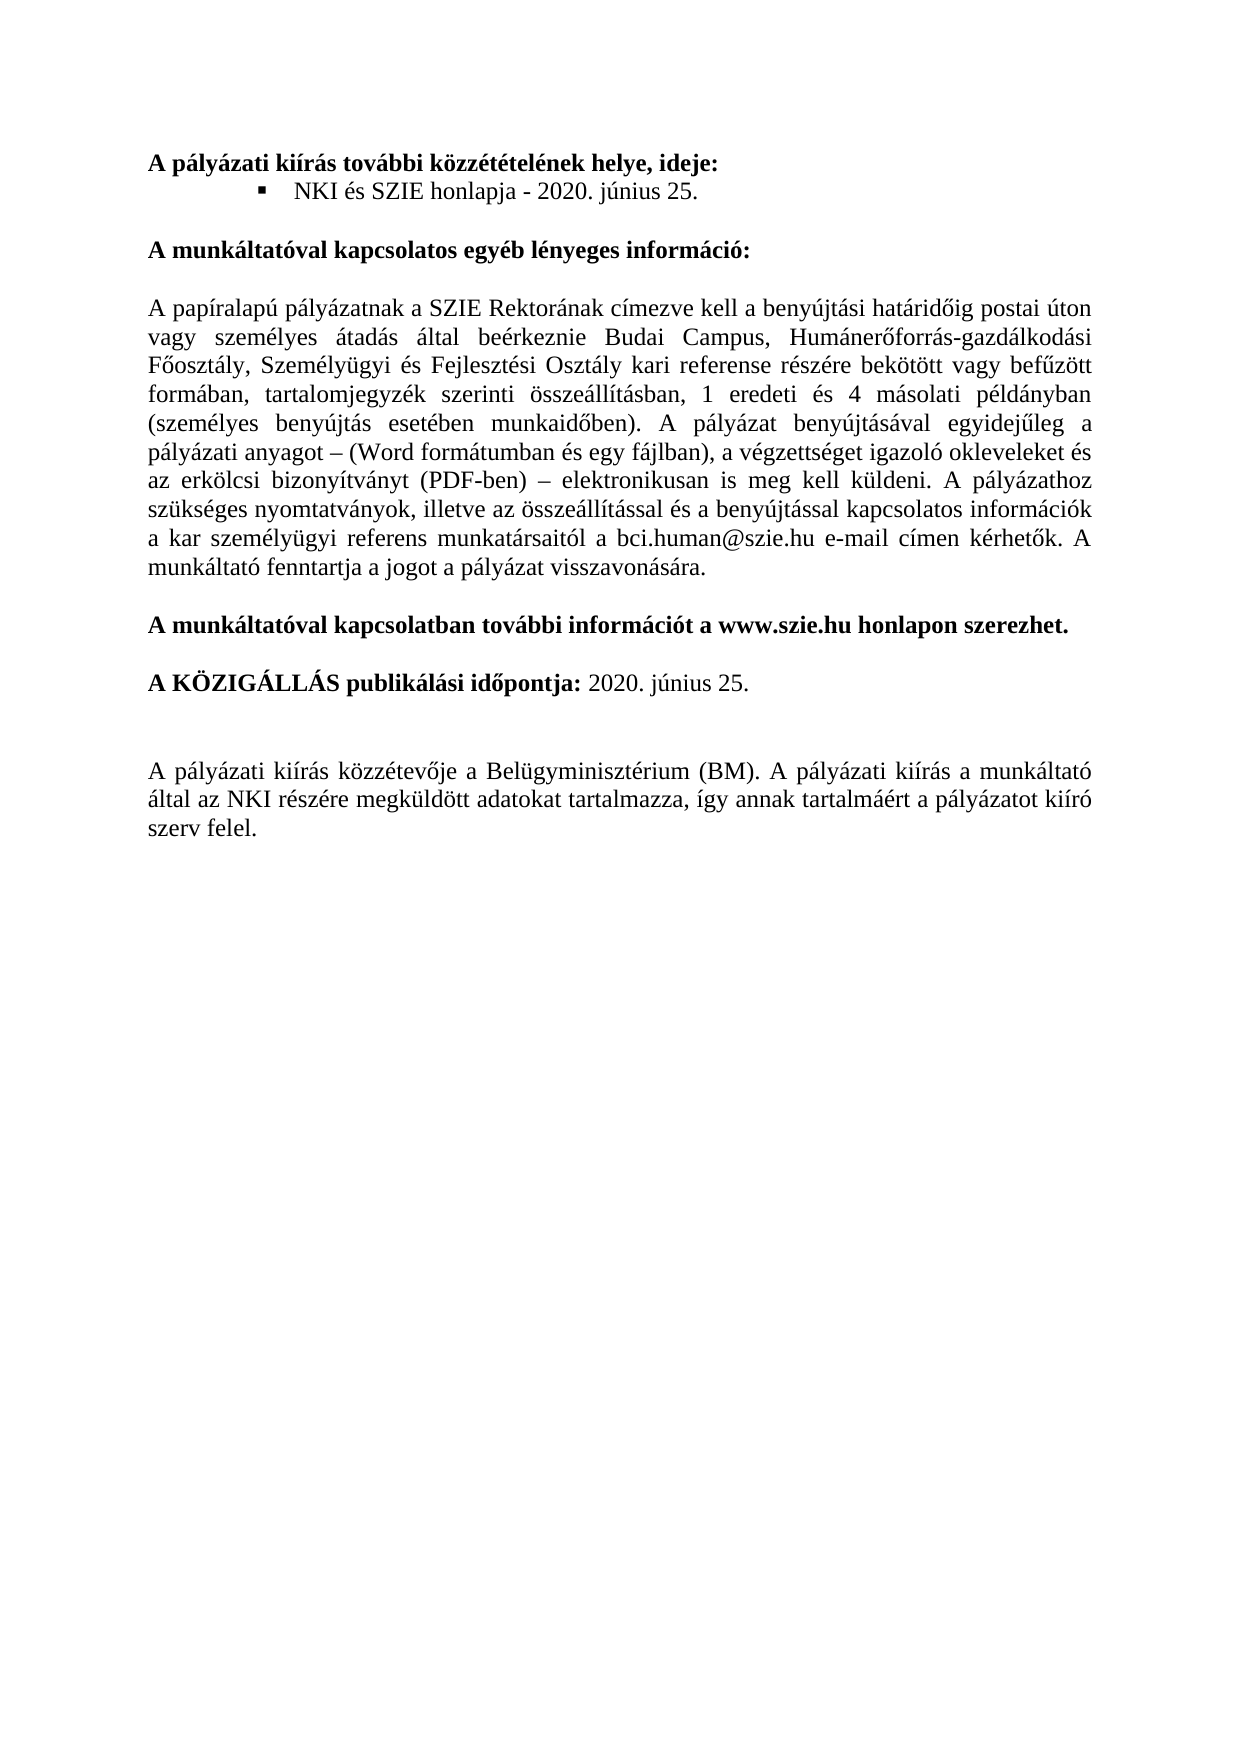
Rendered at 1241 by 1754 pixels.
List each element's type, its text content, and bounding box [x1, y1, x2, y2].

text A pályázati kiírás közzétevője a Belügyminisztérium (BM). A pályázati kiírás a munkáltató által az NKI részére megküldött adatokat tartalmazza, így annak tartalmáért a pályázatot kiíró szerv felel. [148, 756, 1093, 842]
text A papíralapú pályázatnak a SZIE Rektorának címezve kell a benyújtási határidőig postai úton vagy személyes átadás által beérkeznie Budai Campus, Humánerőforrás-gazdálkodási Főosztály, Személyügyi és Fejlesztési Osztály kari referense részére bekötött vagy befűzött formában, tartalomjegyzék szerinti összeállításban, 1 eredeti és 4 másolati példányban (személyes benyújtás esetében munkaidőben). A pályázat benyújtásával egyidejűleg a pályázati anyagot – (Word formátumban és egy fájlban), a végzettséget igazoló okleveleket és az erkölcsi bizonyítványt (PDF-ben) – elektronikusan is meg kell küldeni. A pályázathoz szükséges nyomtatványok, illetve az összeállítással és a benyújtással kapcsolatos információk a kar személyügyi referens munkatársaitól a bci.human@szie.hu e-mail címen kérhetők. A munkáltató fenntartja a jogot a pályázat visszavonására. [148, 293, 1093, 581]
list NKI és SZIE honlapja - 2020. június 25. [256, 176, 1093, 205]
text A KÖZIGÁLLÁS publikálási időpontja: 2020. június 25. [148, 668, 1093, 697]
text A pályázati kiírás további közzétételének helye, ideje: [148, 148, 1093, 176]
text A munkáltatóval kapcsolatos egyéb lényeges információ: [148, 235, 1093, 263]
text A munkáltatóval kapcsolatban további információt a www.szie.hu honlapon szerezhet. [148, 610, 1093, 639]
